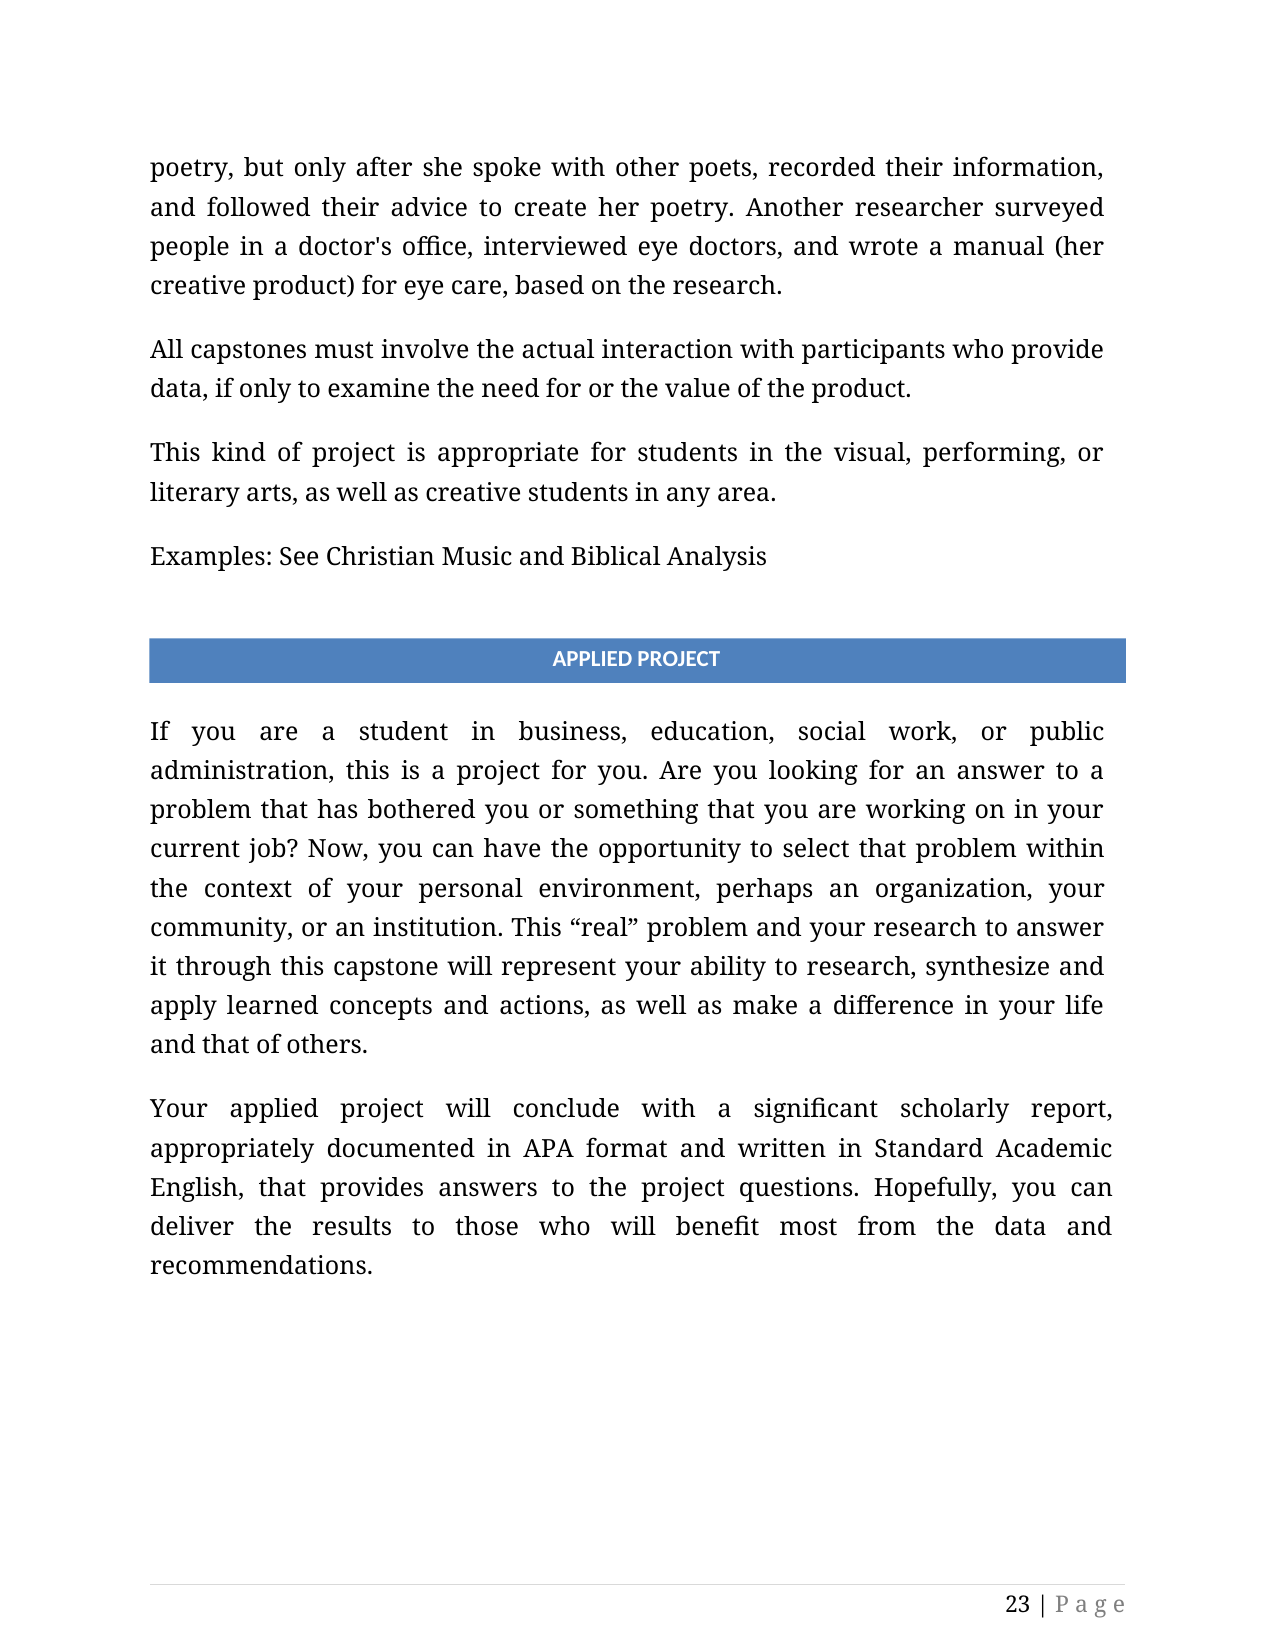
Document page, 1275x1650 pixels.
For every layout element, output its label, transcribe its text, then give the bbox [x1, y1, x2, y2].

text Your applied project will conclude with a significant scholarly report, appropriately documented in APA format and written in Standard Academic English, that provides answers to the project questions. Hopefully, you can deliver the results to those who will benefit most from the data and recommendations. [150, 1091, 1114, 1282]
text If you are a student in business, education, social work, or public administration, this is a project for you. Are you looking for an answer to a problem that has bothered you or something that you are working on in your current job? Now, you can have the opportunity to select that problem within the context of your personal environment, perhaps an organization, your community, or an institution. This “real” problem and your research to answer it through this capstone will represent your ability to research, synthesize and apply learned concepts and actions, as well as make a difference in your life and that of others. [150, 683, 1106, 1061]
text All capstones must involve the actual interaction with participants who provide data, if only to examine the need for or the value of the product. [150, 332, 1105, 405]
text Examples: See Christian Music and Biblical Analysis [150, 538, 1125, 572]
text This kind of project is appropriate for students in the visual, performing, or literary arts, as well as creative students in any area. [150, 435, 1105, 508]
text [150, 150, 1105, 302]
